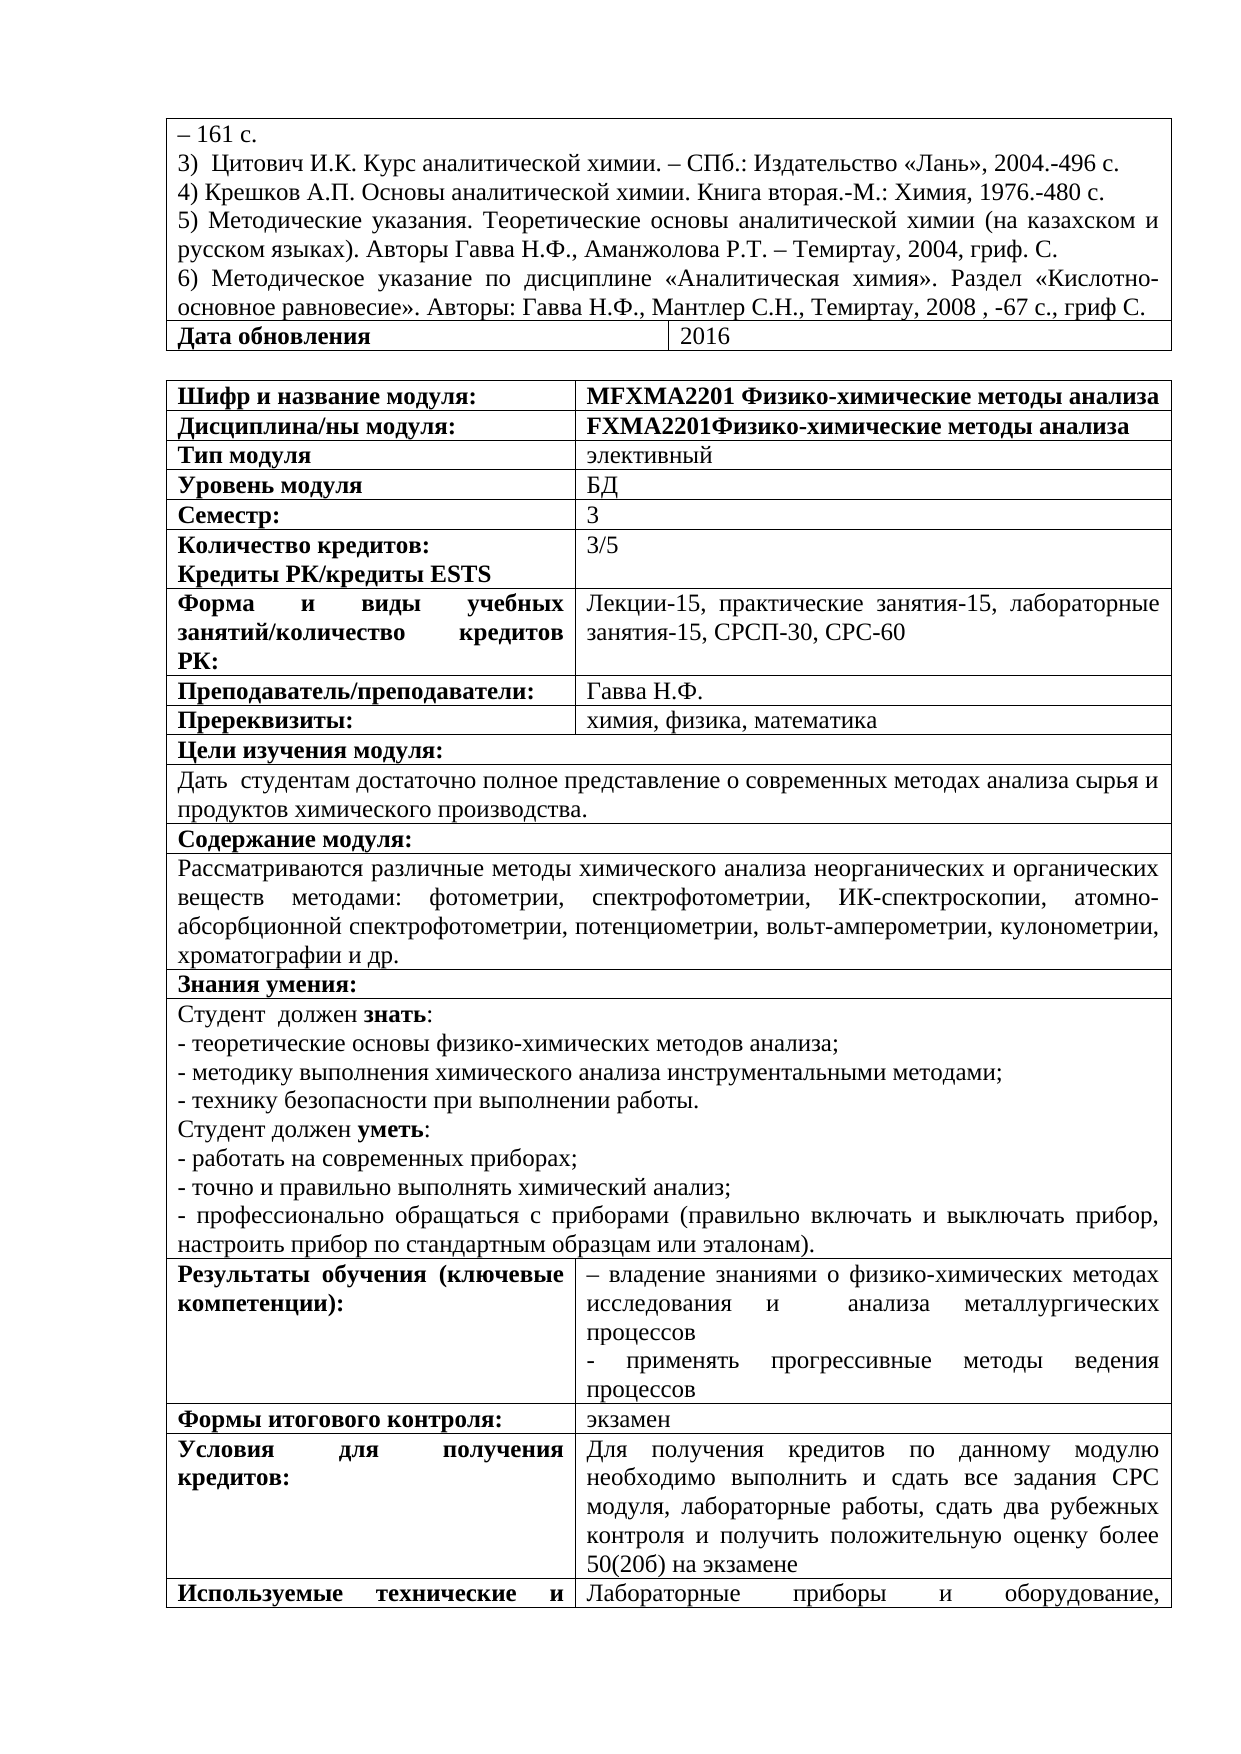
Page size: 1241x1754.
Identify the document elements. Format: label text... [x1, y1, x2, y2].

table_cell Результаты обучения (ключевые компетенции): [167, 1259, 575, 1403]
table_cell Форма и виды учебных занятий/количество кредитов РК: [167, 589, 575, 675]
table_cell Содержание модуля: [167, 824, 1171, 852]
table_cell химия, физика, математика [576, 706, 1171, 734]
table_cell Условия для получения кредитов: [167, 1434, 575, 1577]
table_cell Дата обновления [167, 321, 668, 350]
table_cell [167, 1579, 575, 1607]
table_cell – владение знаниями о физико-химических методах исследования и анализа металлургических процессов - применять прогрессивные методы ведения процессов [576, 1259, 1171, 1403]
table_cell Гавва Н.Ф. [576, 676, 1171, 704]
table_cell Дисциплина/ны модуля: [167, 411, 575, 439]
table_cell Для получения кредитов по данному модулю необходимо выполнить и сдать все задания СРС модуля, лабораторные работы, сдать два рубежных контроля и получить положительную оценку более 50(20б) на экзамене [576, 1434, 1171, 1577]
table_cell Знания умения: [167, 970, 1171, 998]
table_cell элективный [576, 441, 1171, 469]
table_cell Лекции-15, практические занятия-15, лабораторные занятия-15, СРСП-30, СРС-60 [576, 589, 1171, 675]
table_cell БД [576, 470, 1171, 499]
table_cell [167, 119, 1171, 320]
table_cell Пререквизиты: [167, 706, 575, 734]
table_cell 3/5 [576, 530, 1171, 587]
table_cell Преподаватель/преподаватели: [167, 676, 575, 704]
table_cell Количество кредитов: Кредиты РК/кредиты ESTS [167, 530, 575, 587]
table_header MFXMA2201 Физико-химические методы анализа [576, 381, 1171, 410]
table_cell Цели изучения модуля: [167, 735, 1171, 764]
table_cell Уровень модуля [167, 470, 575, 499]
table_cell 2016 [669, 321, 1171, 350]
table_cell Рассматриваются различные методы химического анализа неорганических и органических веществ методами: фотометрии, спектрофотометрии, ИК-спектроскопии, атомно-абсорбционной спектрофотометрии, потенциометрии, вольт-амперометрии, кулонометрии, хроматографии и др. [167, 854, 1171, 968]
table_cell Формы итогового контроля: [167, 1404, 575, 1433]
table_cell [576, 1579, 1171, 1607]
table_cell Дать студентам достаточно полное представление о современных методах анализа сырья и продуктов химического производства. [167, 765, 1171, 823]
table_cell Студент должен знать: - теоретические основы физико-химических методов анализа; - методику выполнения химического анализа инструментальными методами; - технику безопасности при выполнении работы. Студент должен уметь: - работать на современных приборах; - точно и правильно выполнять химический анализ; - профессионально обращаться с приборами (правильно включать и выключать прибор, настроить прибор по стандартным образцам или эталонам). [167, 999, 1171, 1258]
table_header Шифр и название модуля: [167, 381, 575, 410]
table_cell экзамен [576, 1404, 1171, 1433]
table_cell 3 [576, 500, 1171, 529]
table_cell Семестр: [167, 500, 575, 529]
table_cell FXMA2201Физико-химические методы анализа [576, 411, 1171, 439]
table_cell Тип модуля [167, 441, 575, 469]
